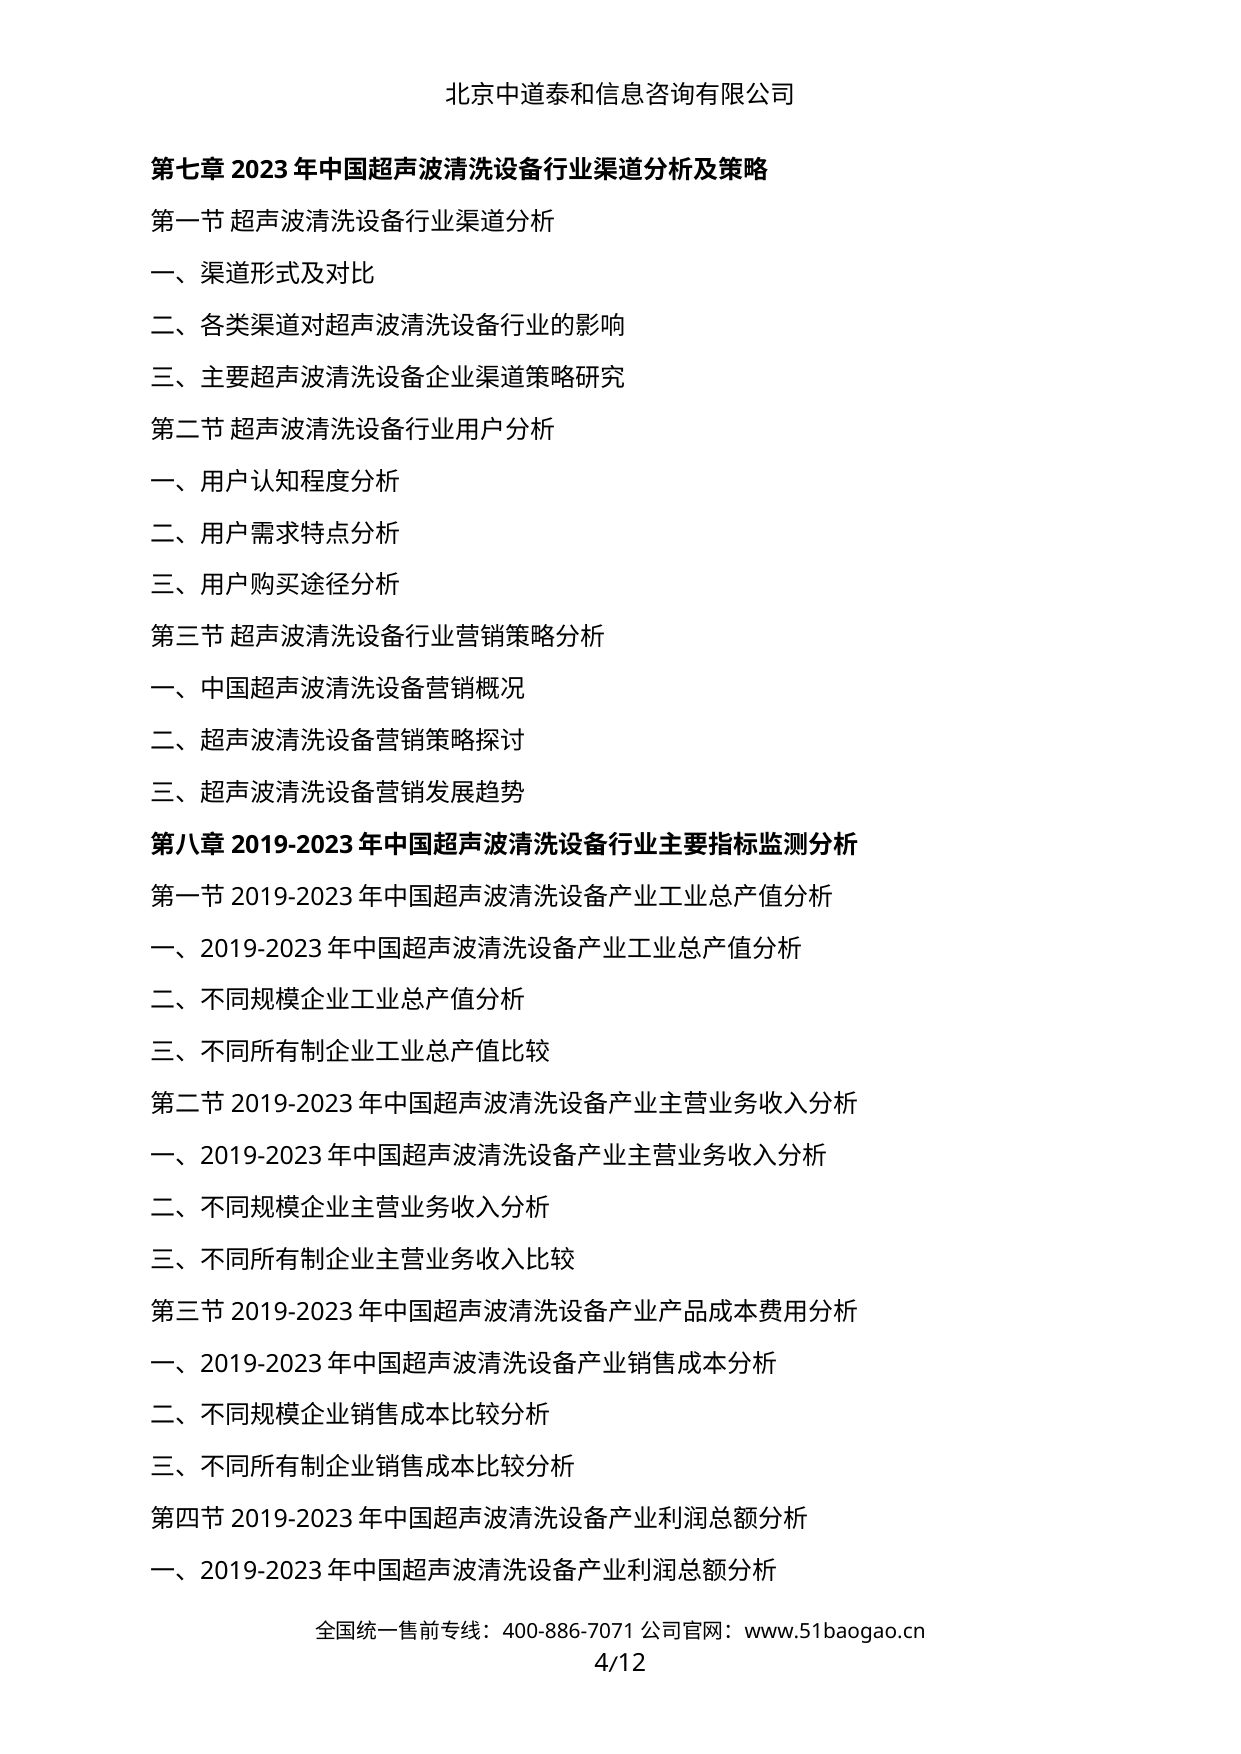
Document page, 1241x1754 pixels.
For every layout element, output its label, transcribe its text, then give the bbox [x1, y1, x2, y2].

text 三、不同所有制企业工业总产值比较 [150, 1032, 1090, 1068]
text 二、不同规模企业销售成本比较分析 [150, 1395, 1090, 1431]
text 第四节 2019-2023年中国超声波清洗设备产业利润总额分析 [150, 1499, 1090, 1535]
text 一、用户认知程度分析 [150, 461, 1090, 497]
text 一、2019-2023年中国超声波清洗设备产业利润总额分析 [150, 1551, 1090, 1587]
text 一、渠道形式及对比 [150, 254, 1090, 290]
text 第二节 2019-2023年中国超声波清洗设备产业主营业务收入分析 [150, 1084, 1090, 1120]
text 第一节 超声波清洗设备行业渠道分析 [150, 202, 1090, 238]
text 一、2019-2023年中国超声波清洗设备产业工业总产值分析 [150, 928, 1090, 964]
text 一、2019-2023年中国超声波清洗设备产业销售成本分析 [150, 1343, 1090, 1379]
text 第二节 超声波清洗设备行业用户分析 [150, 409, 1090, 446]
text 第一节 2019-2023年中国超声波清洗设备产业工业总产值分析 [150, 876, 1090, 912]
text 第三节 超声波清洗设备行业营销策略分析 [150, 617, 1090, 653]
text 三、超声波清洗设备营销发展趋势 [150, 772, 1090, 809]
text 三、主要超声波清洗设备企业渠道策略研究 [150, 357, 1090, 394]
text 三、用户购买途径分析 [150, 565, 1090, 601]
text 二、超声波清洗设备营销策略探讨 [150, 721, 1090, 757]
text 一、2019-2023年中国超声波清洗设备产业主营业务收入分析 [150, 1136, 1090, 1172]
text 一、中国超声波清洗设备营销概况 [150, 669, 1090, 705]
text 二、各类渠道对超声波清洗设备行业的影响 [150, 306, 1090, 342]
text 三、不同所有制企业销售成本比较分析 [150, 1447, 1090, 1483]
text 二、不同规模企业主营业务收入分析 [150, 1187, 1090, 1224]
text 第七章 2023年中国超声波清洗设备行业渠道分析及策略 [150, 150, 1090, 186]
text 二、不同规模企业工业总产值分析 [150, 980, 1090, 1016]
text 第三节 2019-2023年中国超声波清洗设备产业产品成本费用分析 [150, 1291, 1090, 1327]
text 第八章 2019-2023年中国超声波清洗设备行业主要指标监测分析 [150, 824, 1090, 861]
text 三、不同所有制企业主营业务收入比较 [150, 1239, 1090, 1276]
text 二、用户需求特点分析 [150, 513, 1090, 549]
